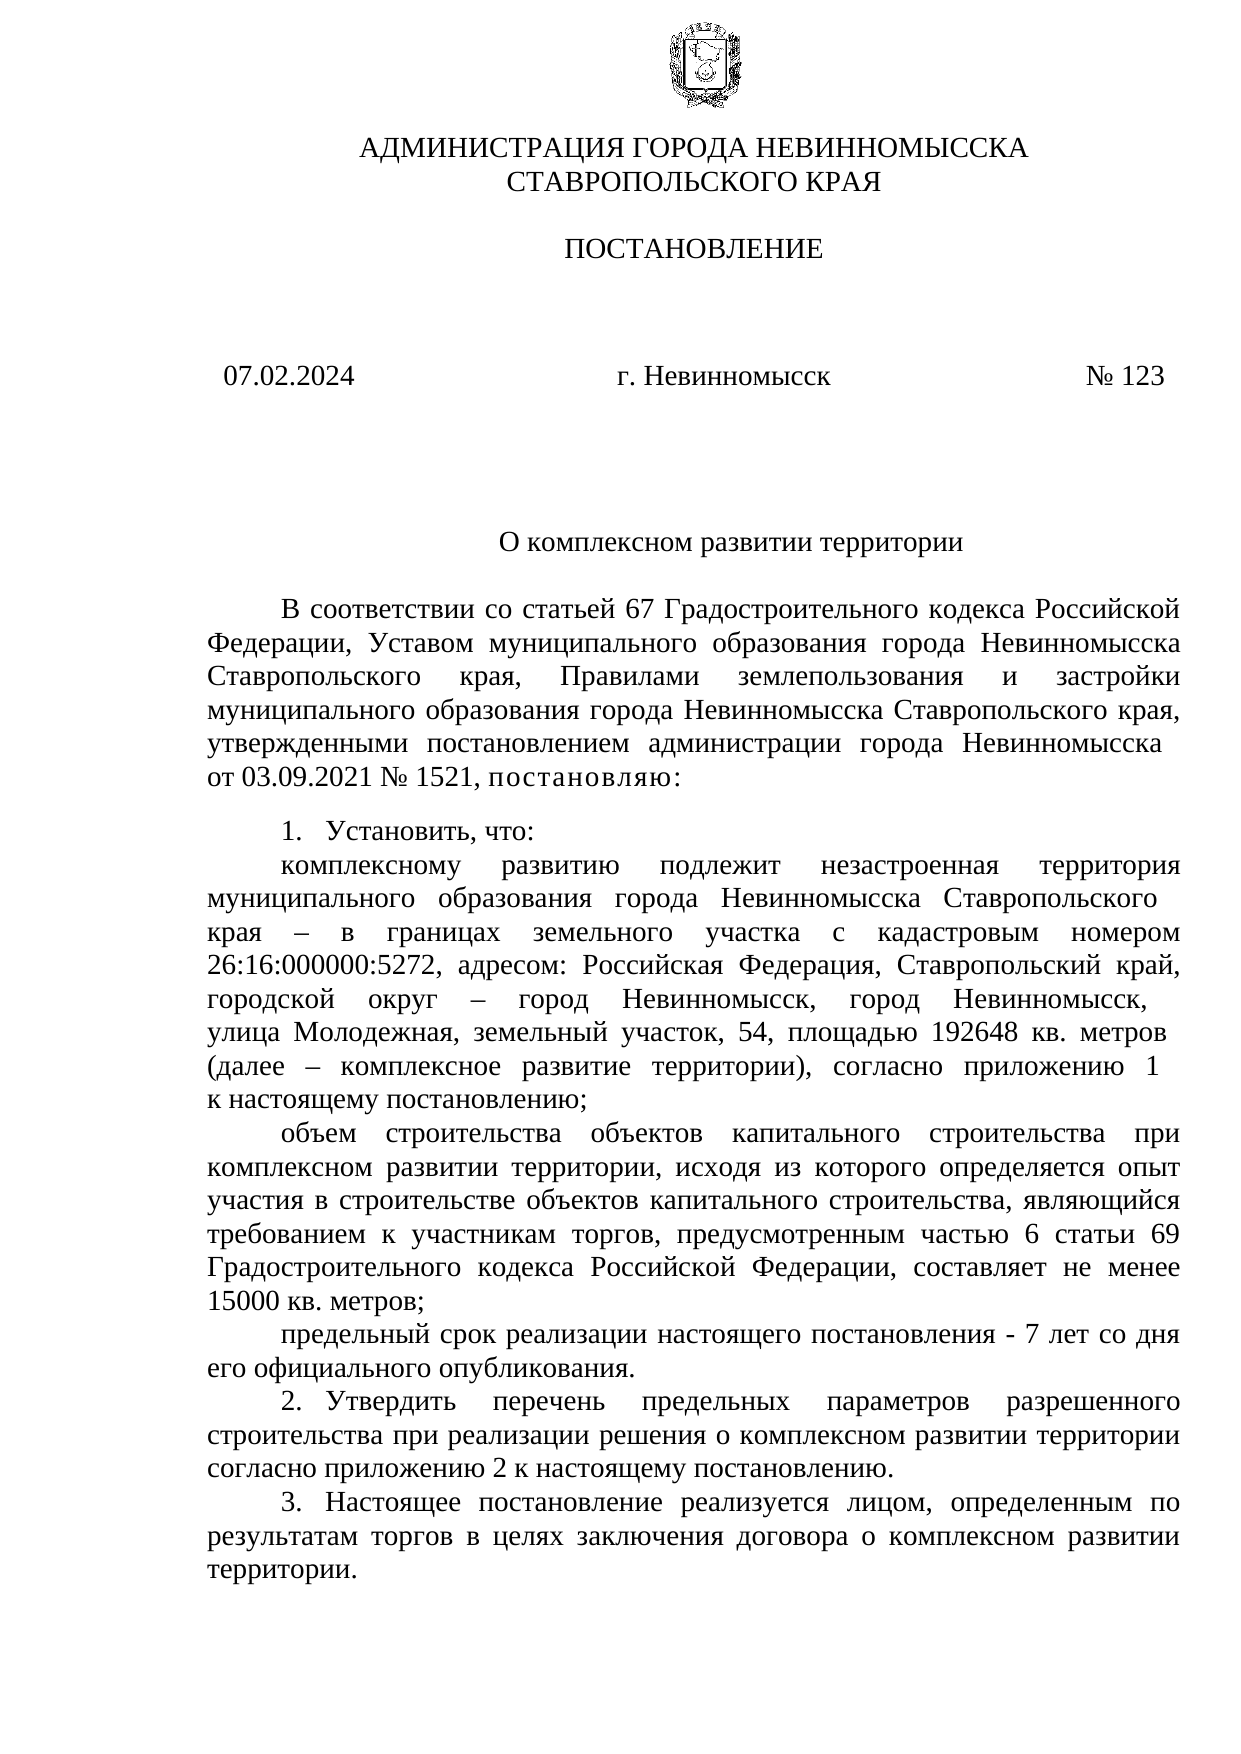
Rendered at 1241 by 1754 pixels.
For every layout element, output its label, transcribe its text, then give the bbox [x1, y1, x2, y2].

text 07.02.2024 г. Невинномысск № 123 [207, 365, 1181, 390]
text комплексному развитию подлежит незастроенная территория муниципального образования города Невинномысска Ставропольского края – в границах земельного участка с кадастровым номером 26:16:000000:5272, адресом: Российская Федерация, Ставропольский край, городской округ – город Невинномысск, город Невинномысск, улица Молодежная, земельный участок, 54, площадью 192648 кв. метров (далее – комплексное развитие территории), согласно приложению 1 к настоящему постановлению; [207, 847, 1181, 1115]
list Установить, что: [207, 813, 1181, 847]
picture [667, 21, 744, 112]
list Утвердить перечень предельных параметров разрешенного строительства при реализации решения о комплексном развитии территории согласно приложению 2 к настоящему постановлению. [207, 1383, 1181, 1484]
text О комплексном развитии территории [207, 524, 1181, 558]
text В соответствии со статьей 67 Градостроительного кодекса Российской Федерации, Уставом муниципального образования города Невинномысска Ставропольского края, Правилами землепользования и застройки муниципального образования города Невинномысска Ставропольского края, утвержденными постановлением администрации города Невинномысска от 03.09.2021 № 1521, постановляю: [207, 591, 1181, 792]
text АДМИНИСТРАЦИЯ ГОРОДА НЕВИННОМЫССКА [207, 130, 1181, 164]
text СТАВРОПОЛЬСКОГО КРАЯ [207, 164, 1181, 197]
text ПОСТАНОВЛЕНИЕ [207, 231, 1181, 264]
list Настоящее постановление реализуется лицом, определенным по результатам торгов в целях заключения договора о комплексном развитии территории. [207, 1484, 1181, 1585]
text объем строительства объектов капитального строительства при комплексном развитии территории, исходя из которого определяется опыт участия в строительстве объектов капитального строительства, являющийся требованием к участникам торгов, предусмотренным частью 6 статьи 69 Градостроительного кодекса Российской Федерации, составляет не менее 15000 кв. метров; [207, 1115, 1181, 1316]
text предельный срок реализации настоящего постановления - 7 лет со дня его официального опубликования. [207, 1316, 1181, 1383]
